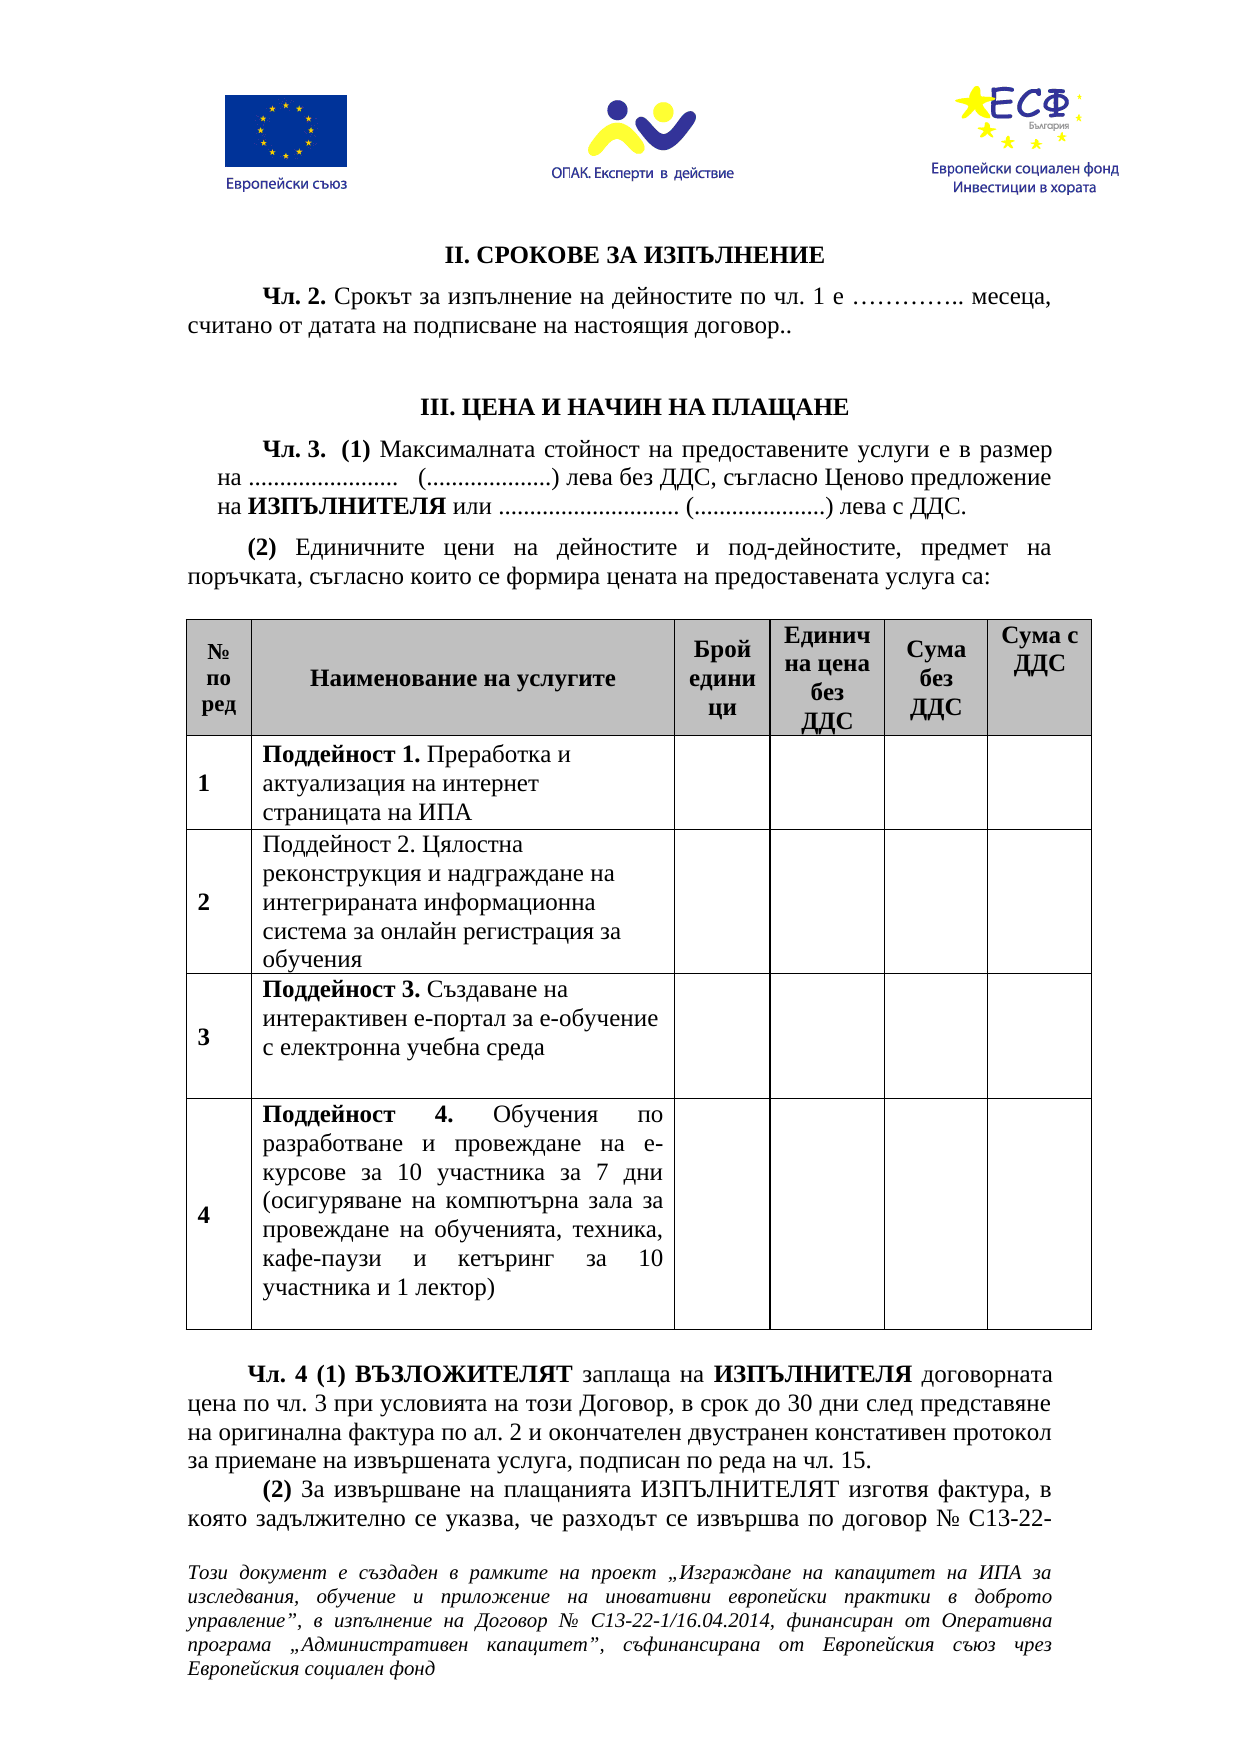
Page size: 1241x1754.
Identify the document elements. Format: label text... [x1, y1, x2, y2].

table_cell [988, 1099, 1091, 1329]
table_cell 2 [187, 830, 251, 973]
picture [187, 73, 1143, 212]
table_cell [675, 1099, 769, 1329]
table_header № по ред [187, 620, 251, 735]
table_cell [771, 1099, 884, 1329]
table_cell [988, 830, 1091, 973]
table_cell Поддейност 3. Създаване на интерактивен е-портал за е-обучение с електронна учебна среда [252, 974, 674, 1098]
table_cell [675, 736, 769, 828]
table_cell [771, 736, 884, 828]
text Чл. 4 (1) ВЪЗЛОЖИТЕЛЯТ заплаща на ИЗПЪЛНИТЕЛЯ договорната цена по чл. 3 при условията на този Договор, в срок до 30 дни след представяне на оригинална фактура по ал. 2 и окончателен двустранен констативен протокол за приемане на извършената услуга, подписан по реда на чл. 15. [187, 1359, 1053, 1474]
table_header Единична цена без ДДС [771, 620, 884, 735]
table_cell 1 [187, 736, 251, 828]
table_cell 3 [187, 974, 251, 1098]
text III. ЦЕНА И НАЧИН НА ПЛАЩАНЕ [217, 392, 1053, 421]
table_cell [885, 736, 987, 828]
table_cell [675, 974, 769, 1098]
table_cell [988, 736, 1091, 828]
table_cell [885, 830, 987, 973]
table_cell [988, 974, 1091, 1098]
table_header Наименование на услугите [252, 620, 674, 735]
text II. СРОКОВЕ ЗА ИЗПЪЛНЕНИЕ [217, 240, 1053, 269]
table_cell [771, 830, 884, 973]
table_cell Поддейност 2. Цялостна реконструкция и надграждане на интегрираната информационна система за онлайн регистрация за обучения [252, 830, 674, 973]
text Чл. 3. (1) Максималната стойност на предоставените услуги е в размер на ........................ (....................) лева без ДДС, съгласно Ценово предложение на ИЗПЪЛНИТЕЛЯ или ............................. (.....................) лева с ДДС. [217, 434, 1053, 520]
table_cell [771, 974, 884, 1098]
table_cell [885, 1099, 987, 1329]
table_cell [885, 974, 987, 1098]
table_cell 4 [187, 1099, 251, 1329]
text Чл. 2. Срокът за изпълнение на дейностите по чл. 1 е ………….. месеца, считано от датата на подписване на настоящия договор.. [187, 281, 1053, 339]
table_cell Поддейност 4. Обучения по разработване и провеждане на е-курсове за 10 участника за 7 дни (осигуряване на компютърна зала за провеждане на обученията, техника, кафе-паузи и кетъринг за 10 участника и 1 лектор) [252, 1099, 674, 1329]
table_header Брой единици [675, 620, 769, 735]
text (2) Единичните цени на дейностите и под-дейностите, предмет на поръчката, съгласно които се формира цената на предоставената услуга са: [187, 532, 1053, 590]
table_cell Поддейност 1. Преработка и актуализация на интернет страницата на ИПА [252, 736, 674, 828]
table_cell [675, 830, 769, 973]
table_header Сума с ДДС [988, 620, 1091, 735]
table_header Сума без ДДС [885, 620, 987, 735]
